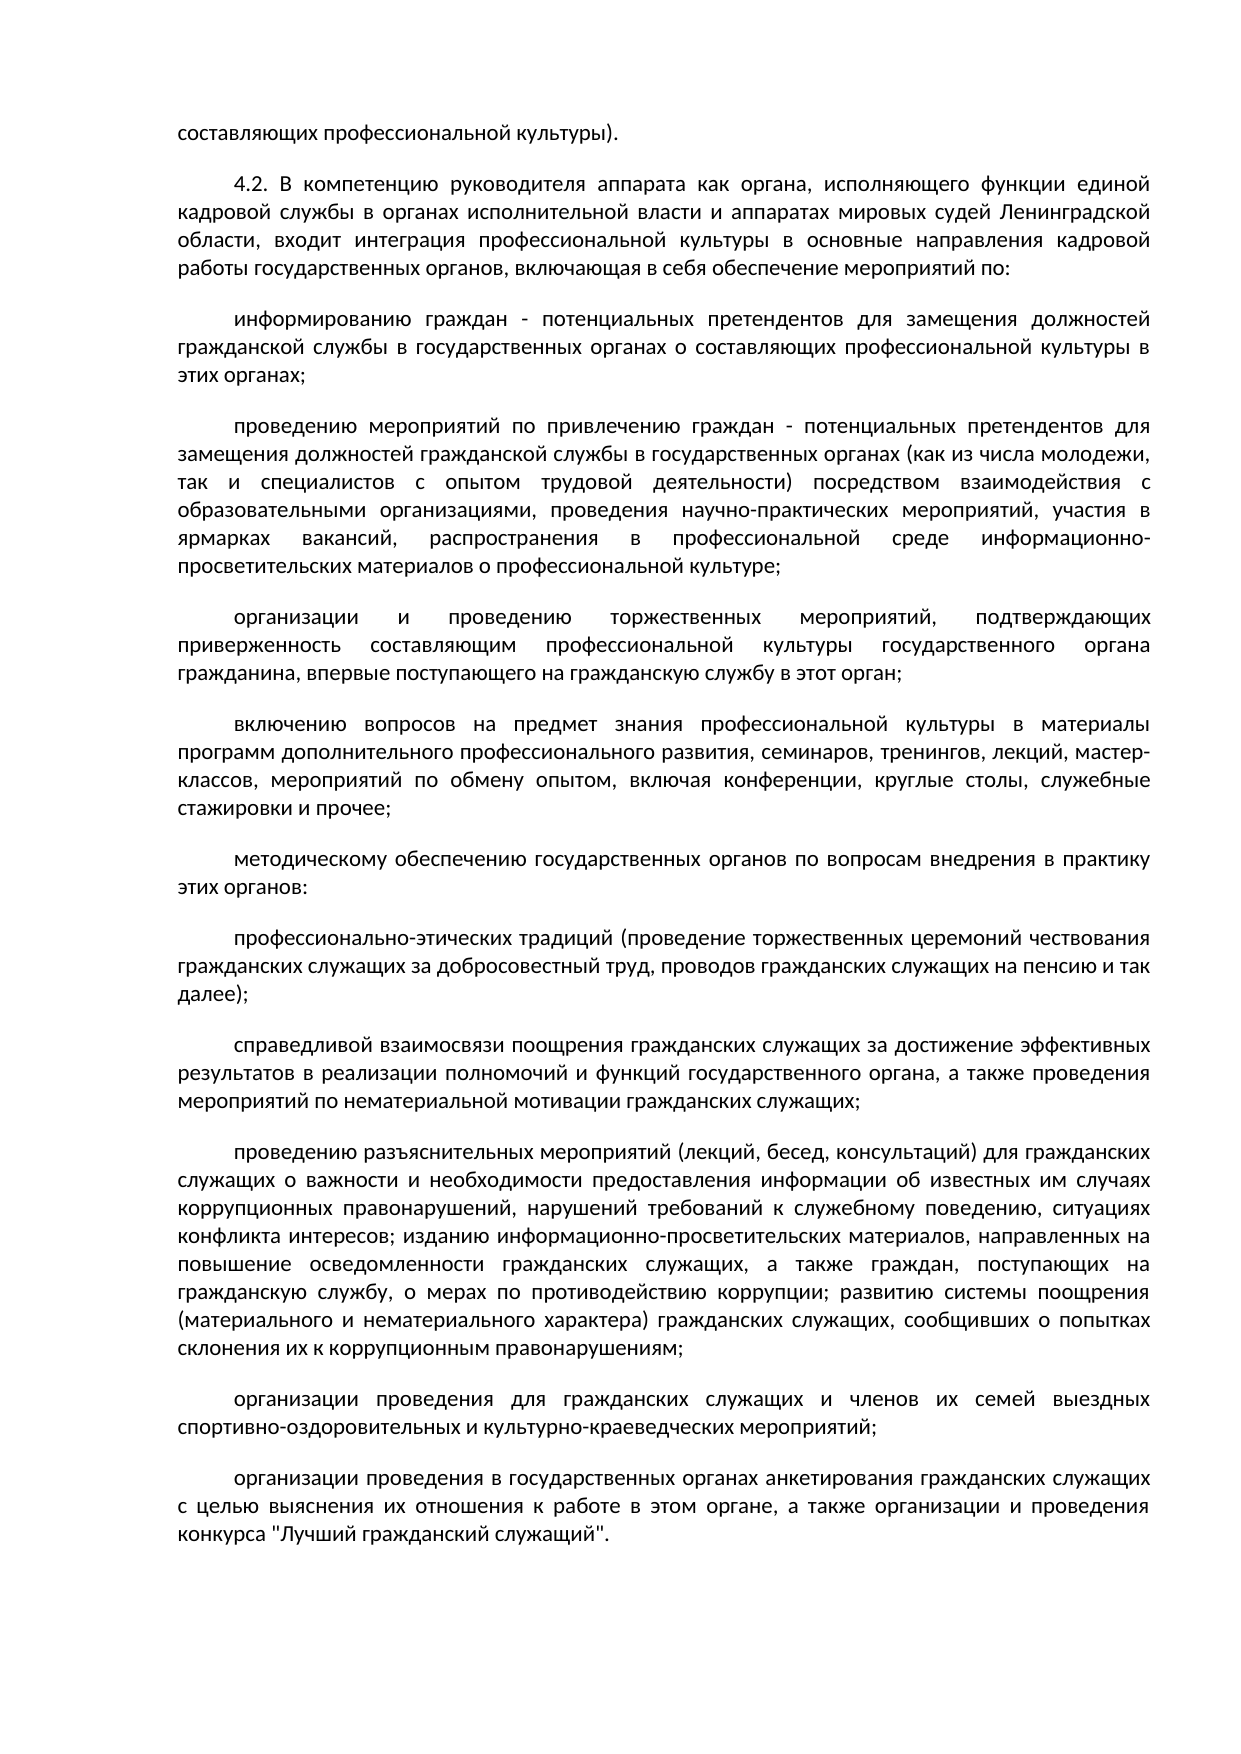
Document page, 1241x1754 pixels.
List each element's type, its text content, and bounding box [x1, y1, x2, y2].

text проведению разъяснительных мероприятий (лекций, бесед, консультаций) для гражданских служащих о важности и необходимости предоставления информации об известных им случаях коррупционных правонарушений, нарушений требований к служебному поведению, ситуациях конфликта интересов; изданию информационно-просветительских материалов, направленных на повышение осведомленности гражданских служащих, а также граждан, поступающих на гражданскую службу, о мерах по противодействию коррупции; развитию системы поощрения (материального и нематериального характера) гражданских служащих, сообщивших о попытках склонения их к коррупционным правонарушениям; [177, 1137, 1152, 1361]
text справедливой взаимосвязи поощрения гражданских служащих за достижение эффективных результатов в реализации полномочий и функций государственного органа, а также проведения мероприятий по нематериальной мотивации гражданских служащих; [177, 1030, 1152, 1114]
text включению вопросов на предмет знания профессиональной культуры в материалы программ дополнительного профессионального развития, семинаров, тренингов, лекций, мастер-классов, мероприятий по обмену опытом, включая конференции, круглые столы, служебные стажировки и прочее; [177, 709, 1152, 821]
text организации проведения для гражданских служащих и членов их семей выездных спортивно-оздоровительных и культурно-краеведческих мероприятий; [177, 1384, 1152, 1440]
text профессионально-этических традиций (проведение торжественных церемоний чествования гражданских служащих за добросовестный труд, проводов гражданских служащих на пенсию и так далее); [177, 923, 1152, 1007]
text информированию граждан - потенциальных претендентов для замещения должностей гражданской службы в государственных органах о составляющих профессиональной культуры в этих органах; [177, 304, 1152, 388]
text 4.2. В компетенцию руководителя аппарата как органа, исполняющего функции единой кадровой службы в органах исполнительной власти и аппаратах мировых судей Ленинградской области, входит интеграция профессиональной культуры в основные направления кадровой работы государственных органов, включающая в себя обеспечение мероприятий по: [177, 169, 1152, 281]
text методическому обеспечению государственных органов по вопросам внедрения в практику этих органов: [177, 844, 1152, 900]
text проведению мероприятий по привлечению граждан - потенциальных претендентов для замещения должностей гражданской службы в государственных органах (как из числа молодежи, так и специалистов с опытом трудовой деятельности) посредством взаимодействия с образовательными организациями, проведения научно-практических мероприятий, участия в ярмарках вакансий, распространения в профессиональной среде информационно-просветительских материалов о профессиональной культуре; [177, 411, 1152, 579]
text организации и проведению торжественных мероприятий, подтверждающих приверженность составляющим профессиональной культуры государственного органа гражданина, впервые поступающего на гражданскую службу в этот орган; [177, 602, 1152, 686]
text организации проведения в государственных органах анкетирования гражданских служащих с целью выяснения их отношения к работе в этом органе, а также организации и проведения конкурса "Лучший гражданский служащий". [177, 1463, 1152, 1547]
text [177, 118, 1152, 146]
